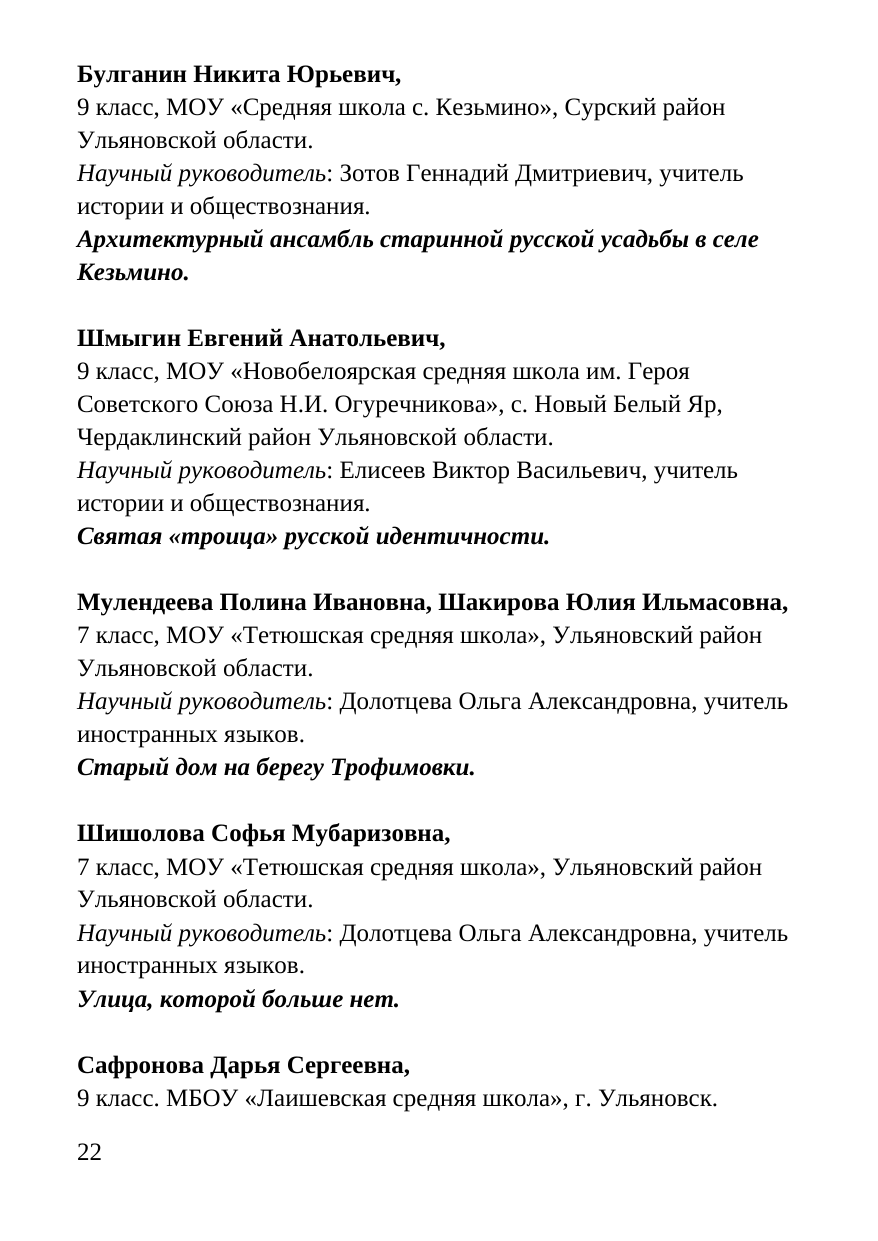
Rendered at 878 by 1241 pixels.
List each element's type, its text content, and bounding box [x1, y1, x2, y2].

text Святая «троица» русской идентичности. [77, 521, 800, 550]
text 9 класс, МОУ «Новобелоярская средняя школа им. Героя Советского Союза Н.И. Огуречникова», с. Новый Белый Яр, Чердаклинский район Ульяновской области. [77, 356, 800, 451]
text Сафронова Дарья Сергеевна, [77, 1050, 800, 1078]
text Научный руководитель: Елисеев Виктор Васильевич, учитель истории и обществознания. [77, 455, 800, 517]
text Старый дом на берегу Трофимовки. [77, 752, 800, 781]
text 9 класс. МБОУ «Лаишевская средняя школа», г. Ульяновск. [77, 1083, 800, 1111]
text Шишолова Софья Мубаризовна, [77, 818, 800, 847]
text Научный руководитель: Долотцева Ольга Александровна, учитель иностранных языков. [77, 918, 800, 979]
text 9 класс, МОУ «Средняя школа с. Кезьмино», Сурский район Ульяновской области. [77, 92, 800, 154]
text Научный руководитель: Долотцева Ольга Александровна, учитель иностранных языков. [77, 686, 800, 748]
text Научный руководитель: Зотов Геннадий Дмитриевич, учитель истории и обществознания. [77, 158, 800, 220]
text 7 класс, МОУ «Тетюшская средняя школа», Ульяновский район Ульяновской области. [77, 852, 800, 913]
text Архитектурный ансамбль старинной русской усадьбы в селе Кезьмино. [77, 224, 800, 286]
text Шмыгин Евгений Анатольевич, [77, 323, 800, 352]
text Улица, которой больше нет. [77, 984, 800, 1012]
text 7 класс, МОУ «Тетюшская средняя школа», Ульяновский район Ульяновской области. [77, 620, 800, 682]
text Мулендеева Полина Ивановна, Шакирова Юлия Ильмасовна, [77, 587, 800, 616]
text Булганин Никита Юрьевич, [77, 59, 800, 88]
